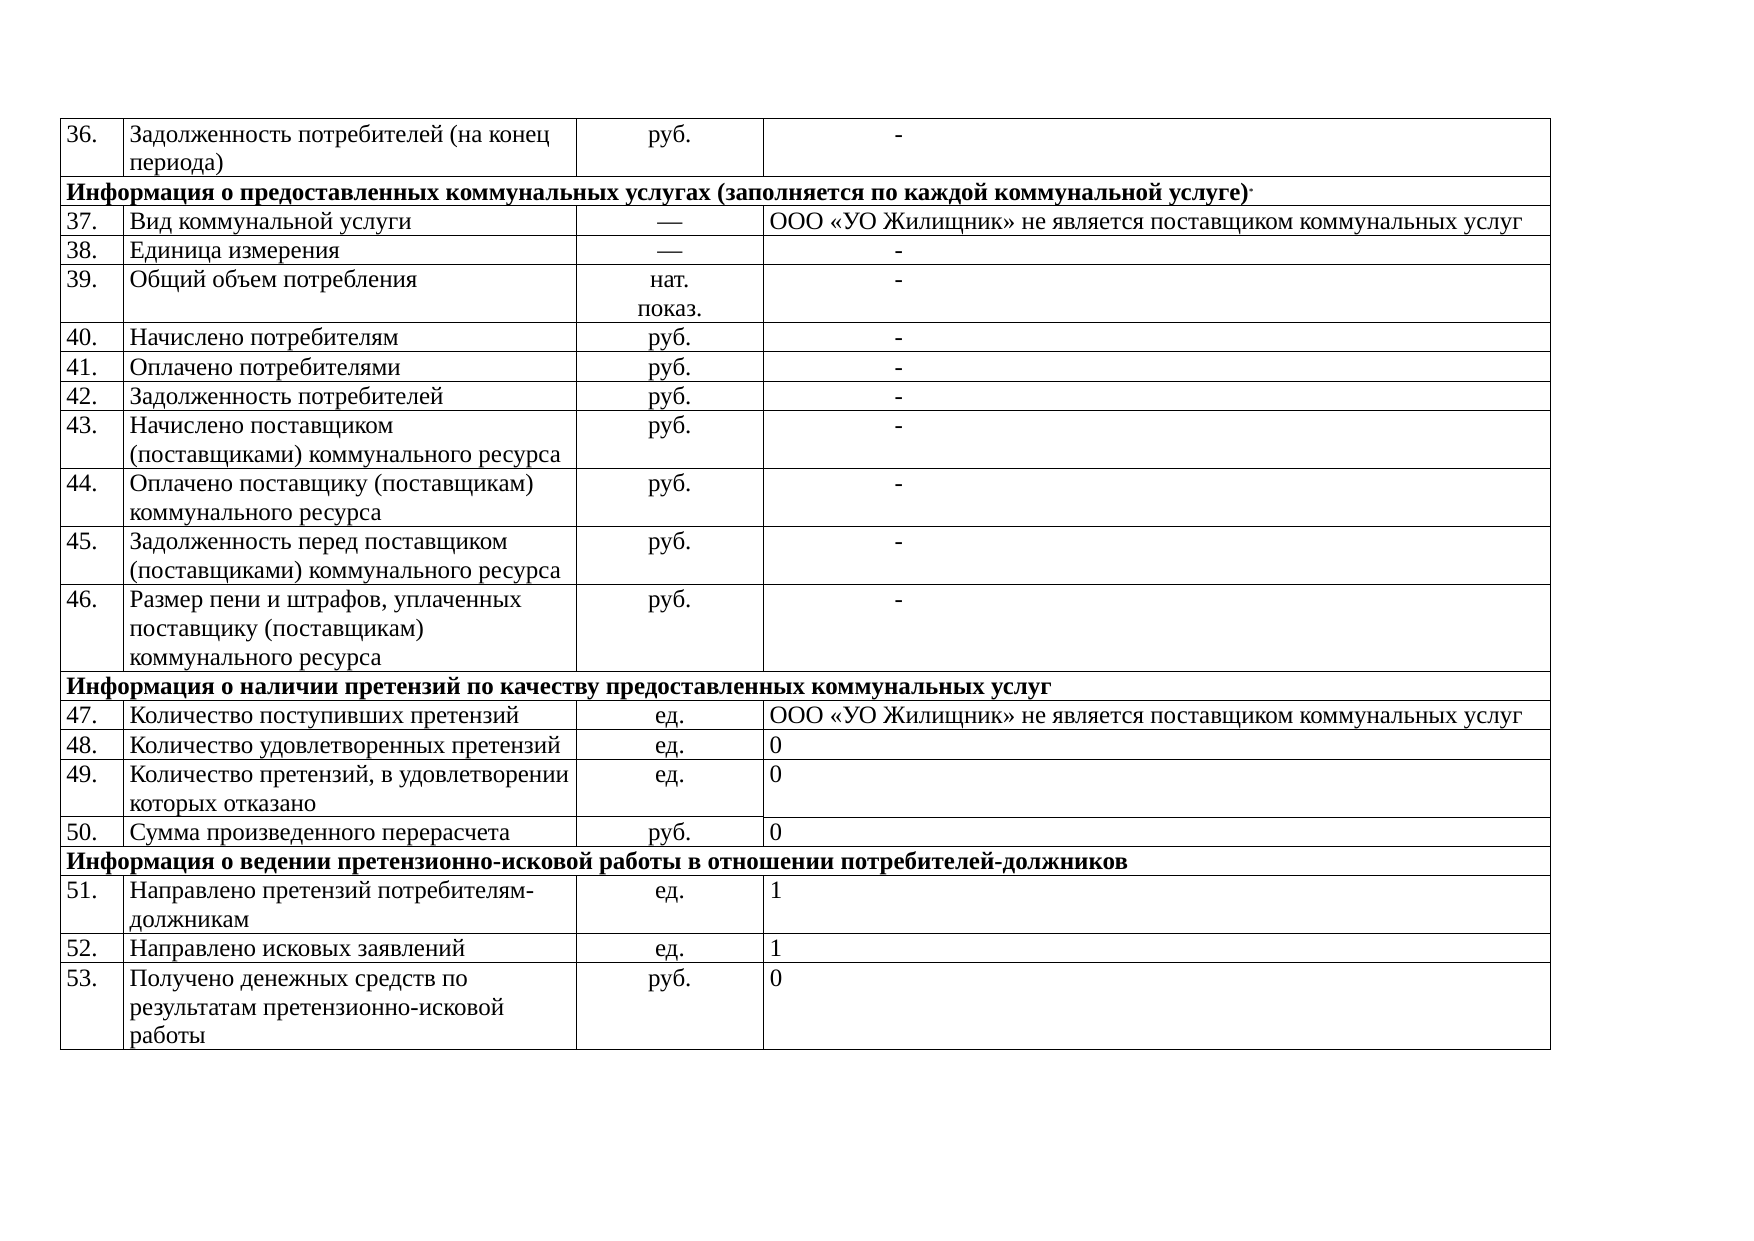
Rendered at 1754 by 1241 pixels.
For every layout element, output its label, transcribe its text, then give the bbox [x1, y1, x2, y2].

table_cell руб. [577, 382, 763, 410]
table_cell Задолженность потребителей [124, 382, 576, 410]
table_cell - [764, 323, 1550, 351]
table_cell - [764, 265, 1550, 322]
table_cell 0 [764, 760, 1550, 816]
table_cell - [764, 411, 1550, 468]
table_cell Направлено претензий потребителям-должникам [124, 876, 576, 933]
table_cell Общий объем потребления [124, 265, 576, 322]
table_cell 39. [61, 265, 123, 322]
table_cell 51. [61, 876, 123, 933]
table_cell руб. [577, 119, 763, 176]
table_cell ед. [577, 934, 763, 962]
table_cell 44. [61, 469, 123, 526]
table_cell 40. [61, 323, 123, 351]
table_cell 49. [61, 760, 123, 816]
table_cell Количество претензий, в удовлетворении которых отказано [124, 760, 576, 816]
table_cell руб. [577, 469, 763, 526]
table_cell нат. показ. [577, 265, 763, 322]
table_cell 43. [61, 411, 123, 468]
table_cell Задолженность перед поставщиком (поставщиками) коммунального ресурса [124, 527, 576, 584]
table_cell - [764, 469, 1550, 526]
table_cell 0 [764, 730, 1550, 758]
table_cell руб. [577, 323, 763, 351]
table_cell руб. [577, 585, 763, 671]
table_cell Единица измерения [124, 236, 576, 264]
table_cell - [764, 119, 1550, 176]
table_cell 1 [764, 876, 1550, 933]
table_cell — [577, 206, 763, 235]
table_cell Количество поступивших претензий [124, 701, 576, 729]
table_cell руб. [577, 352, 763, 381]
table_cell Задолженность потребителей (на конец периода) [124, 119, 576, 176]
table_cell 48. [61, 730, 123, 758]
table_cell 38. [61, 236, 123, 264]
table_cell 53. [61, 963, 123, 1049]
table_cell 46. [61, 585, 123, 671]
table_cell Информация о предоставленных коммунальных услугах (заполняется по каждой коммунальной услуге)* [61, 177, 1550, 205]
table_cell - [764, 585, 1550, 671]
table_cell Информация о наличии претензий по качеству предоставленных коммунальных услуг [61, 672, 1550, 700]
table_cell руб. [577, 411, 763, 468]
table_cell 36. [61, 119, 123, 176]
table_cell - [764, 352, 1550, 381]
table_cell Направлено исковых заявлений [124, 934, 576, 962]
table_cell Вид коммунальной услуги [124, 206, 576, 235]
table_cell 45. [61, 527, 123, 584]
table_cell ед. [577, 760, 763, 816]
table_cell 50. [61, 817, 123, 846]
table_cell 42. [61, 382, 123, 410]
table_cell 52. [61, 934, 123, 962]
table_cell 37. [61, 206, 123, 235]
table_cell 0 [764, 818, 1550, 846]
table_cell руб. [577, 527, 763, 584]
table_cell ООО «УО Жилищник» не является поставщиком коммунальных услуг [764, 701, 1550, 729]
table_cell ед. [577, 876, 763, 933]
table_cell Информация о ведении претензионно-исковой работы в отношении потребителей-должников [61, 847, 1550, 875]
table_cell Сумма произведенного перерасчета [124, 817, 576, 846]
table_cell — [577, 236, 763, 264]
table_cell Получено денежных средств по результатам претензионно-исковой работы [124, 963, 576, 1049]
table_cell ООО «УО Жилищник» не является поставщиком коммунальных услуг [764, 206, 1550, 235]
table_cell ед. [577, 701, 763, 729]
table_cell - [764, 236, 1550, 264]
table_cell 1 [764, 934, 1550, 962]
table_cell Оплачено потребителями [124, 352, 576, 381]
table_cell Начислено поставщиком (поставщиками) коммунального ресурса [124, 411, 576, 468]
table_cell ед. [577, 730, 763, 758]
table_cell Размер пени и штрафов, уплаченных поставщику (поставщикам) коммунального ресурса [124, 585, 576, 671]
table_cell Оплачено поставщику (поставщикам) коммунального ресурса [124, 469, 576, 526]
table_cell Количество удовлетворенных претензий [124, 730, 576, 758]
table_cell 47. [61, 701, 123, 729]
table_cell - [764, 382, 1550, 410]
table_cell руб. [577, 817, 763, 846]
table_cell руб. [577, 963, 763, 1049]
table_cell - [764, 527, 1550, 584]
table_cell 0 [764, 963, 1550, 1049]
table_cell 41. [61, 352, 123, 381]
table_cell Начислено потребителям [124, 323, 576, 351]
